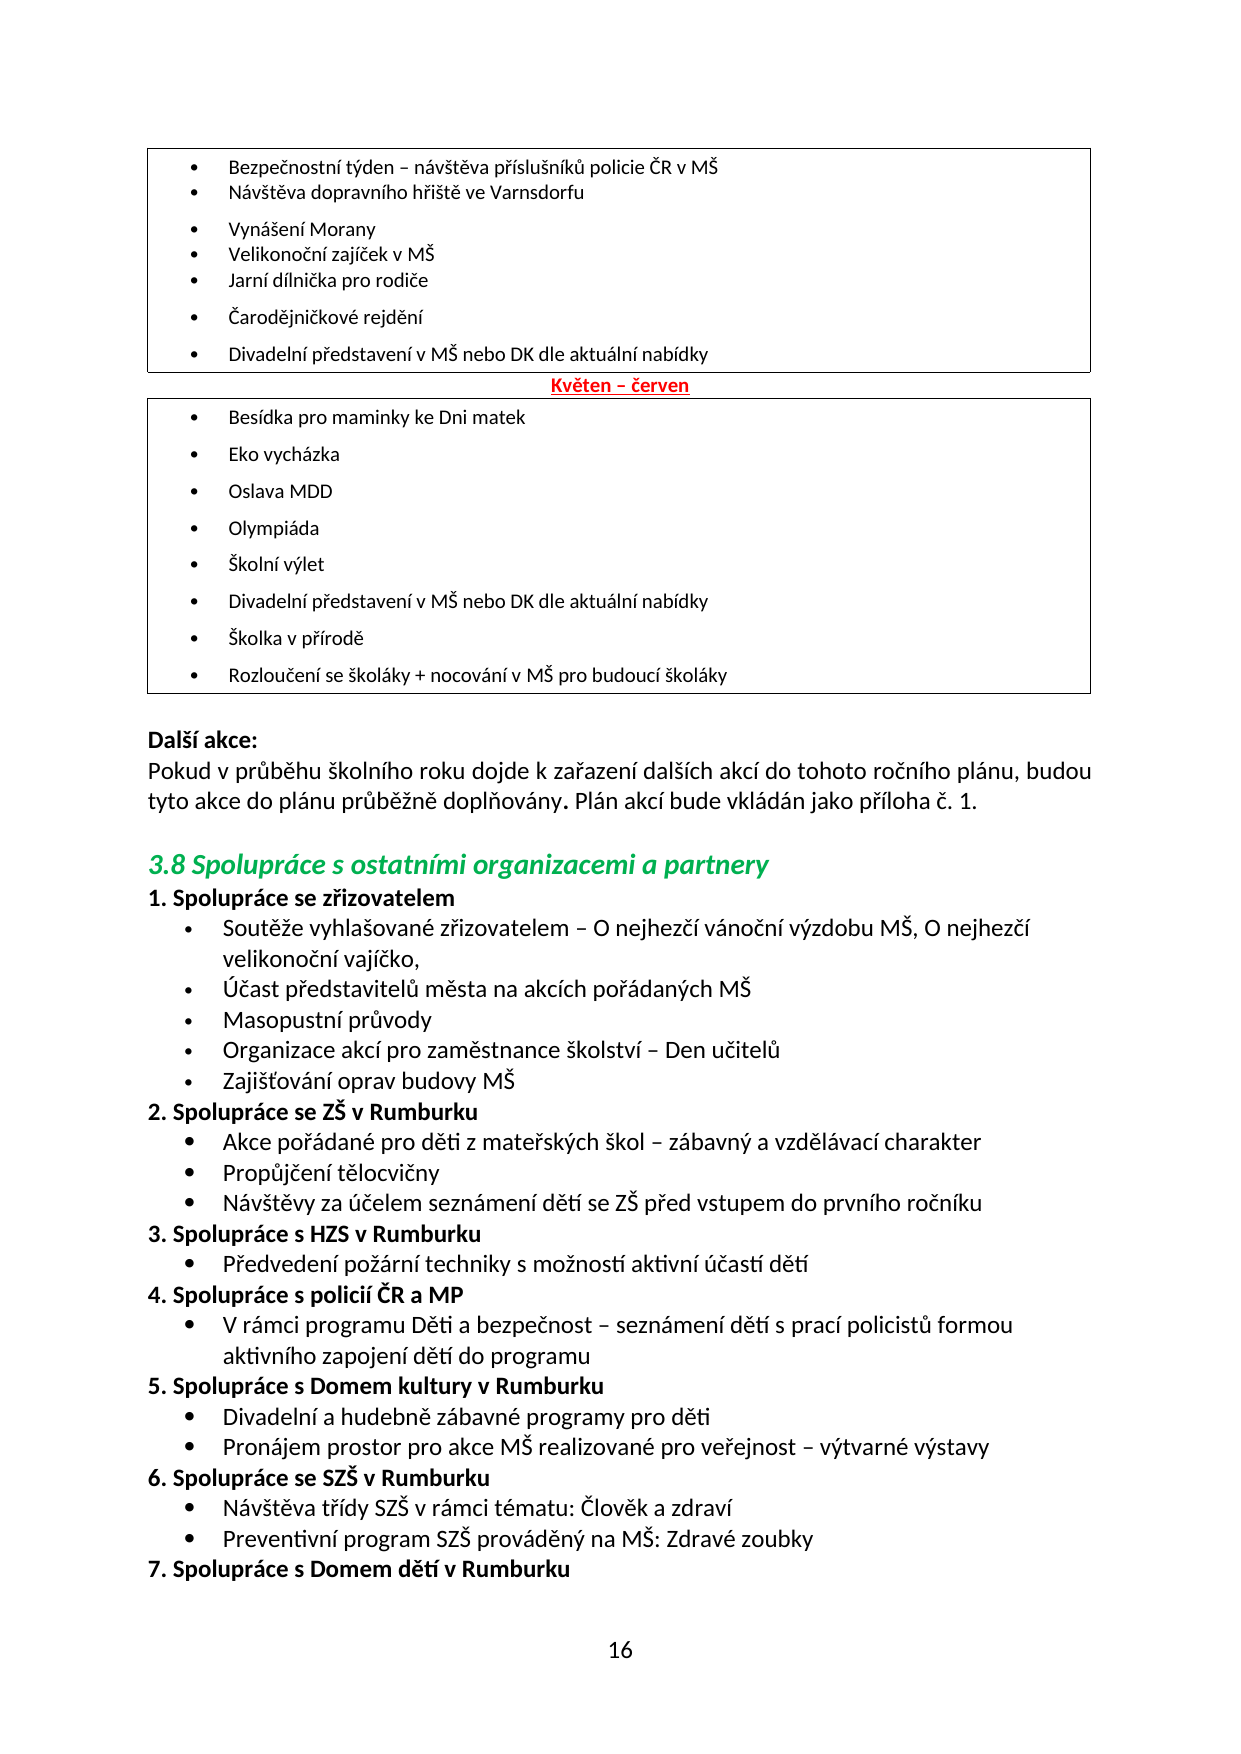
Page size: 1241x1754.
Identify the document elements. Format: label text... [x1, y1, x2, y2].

text 2. Spolupráce se ZŠ v Rumburku [148, 1096, 1093, 1126]
list Soutěže vyhlašované zřizovatelem – O nejhezčí vánoční výzdobu MŠ, O nejhezčí velikonoční vajíčko, [185, 913, 1093, 974]
list Zajišťování oprav budovy MŠ [185, 1065, 1093, 1096]
list Pronájem prostor pro akce MŠ realizované pro veřejnost – výtvarné výstavy [185, 1431, 1093, 1462]
text 7. Spolupráce s Domem dětí v Rumburku [148, 1553, 1093, 1584]
text 6. Spolupráce se SZŠ v Rumburku [148, 1462, 1093, 1492]
list Preventivní program SZŠ prováděný na MŠ: Zdravé zoubky [185, 1523, 1093, 1553]
list V rámci programu Děti a bezpečnost – seznámení dětí s prací policistů formou aktivního zapojení dětí do programu [185, 1309, 1093, 1370]
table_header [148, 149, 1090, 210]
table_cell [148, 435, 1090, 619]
text Květen – červen [148, 372, 1093, 398]
list Účast představitelů města na akcích pořádaných MŠ [185, 974, 1093, 1004]
list Propůjčení tělocvičny [185, 1157, 1093, 1187]
text 3. Spolupráce s HZS v Rumburku [148, 1218, 1093, 1248]
text 1. Spolupráce se zřizovatelem [148, 882, 1093, 913]
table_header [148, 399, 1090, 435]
text 5. Spolupráce s Domem kultury v Rumburku [148, 1370, 1093, 1401]
list Organizace akcí pro zaměstnance školství – Den učitelů [185, 1035, 1093, 1065]
list Předvedení požární techniky s možností aktivní účastí dětí [185, 1248, 1093, 1279]
subtitle 3.8 Spolupráce s ostatními organizacemi a partnery [148, 846, 1093, 882]
text Další akce: [148, 724, 1093, 755]
list Divadelní a hudebně zábavné programy pro děti [185, 1401, 1093, 1431]
list Masopustní průvody [185, 1004, 1093, 1035]
list Akce pořádané pro děti z mateřských škol – zábavný a vzdělávací charakter [185, 1126, 1093, 1157]
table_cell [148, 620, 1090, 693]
text Pokud v průběhu školního roku dojde k zařazení dalších akcí do tohoto ročního plánu, budou tyto akce do plánu průběžně doplňovány. Plán akcí bude vkládán jako příloha č. 1. [148, 755, 1093, 816]
list Návštěva třídy SZŠ v rámci tématu: Člověk a zdraví [185, 1492, 1093, 1523]
list Návštěvy za účelem seznámení dětí se ZŠ před vstupem do prvního ročníku [185, 1187, 1093, 1218]
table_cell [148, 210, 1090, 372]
text 4. Spolupráce s policií ČR a MP [148, 1279, 1093, 1309]
